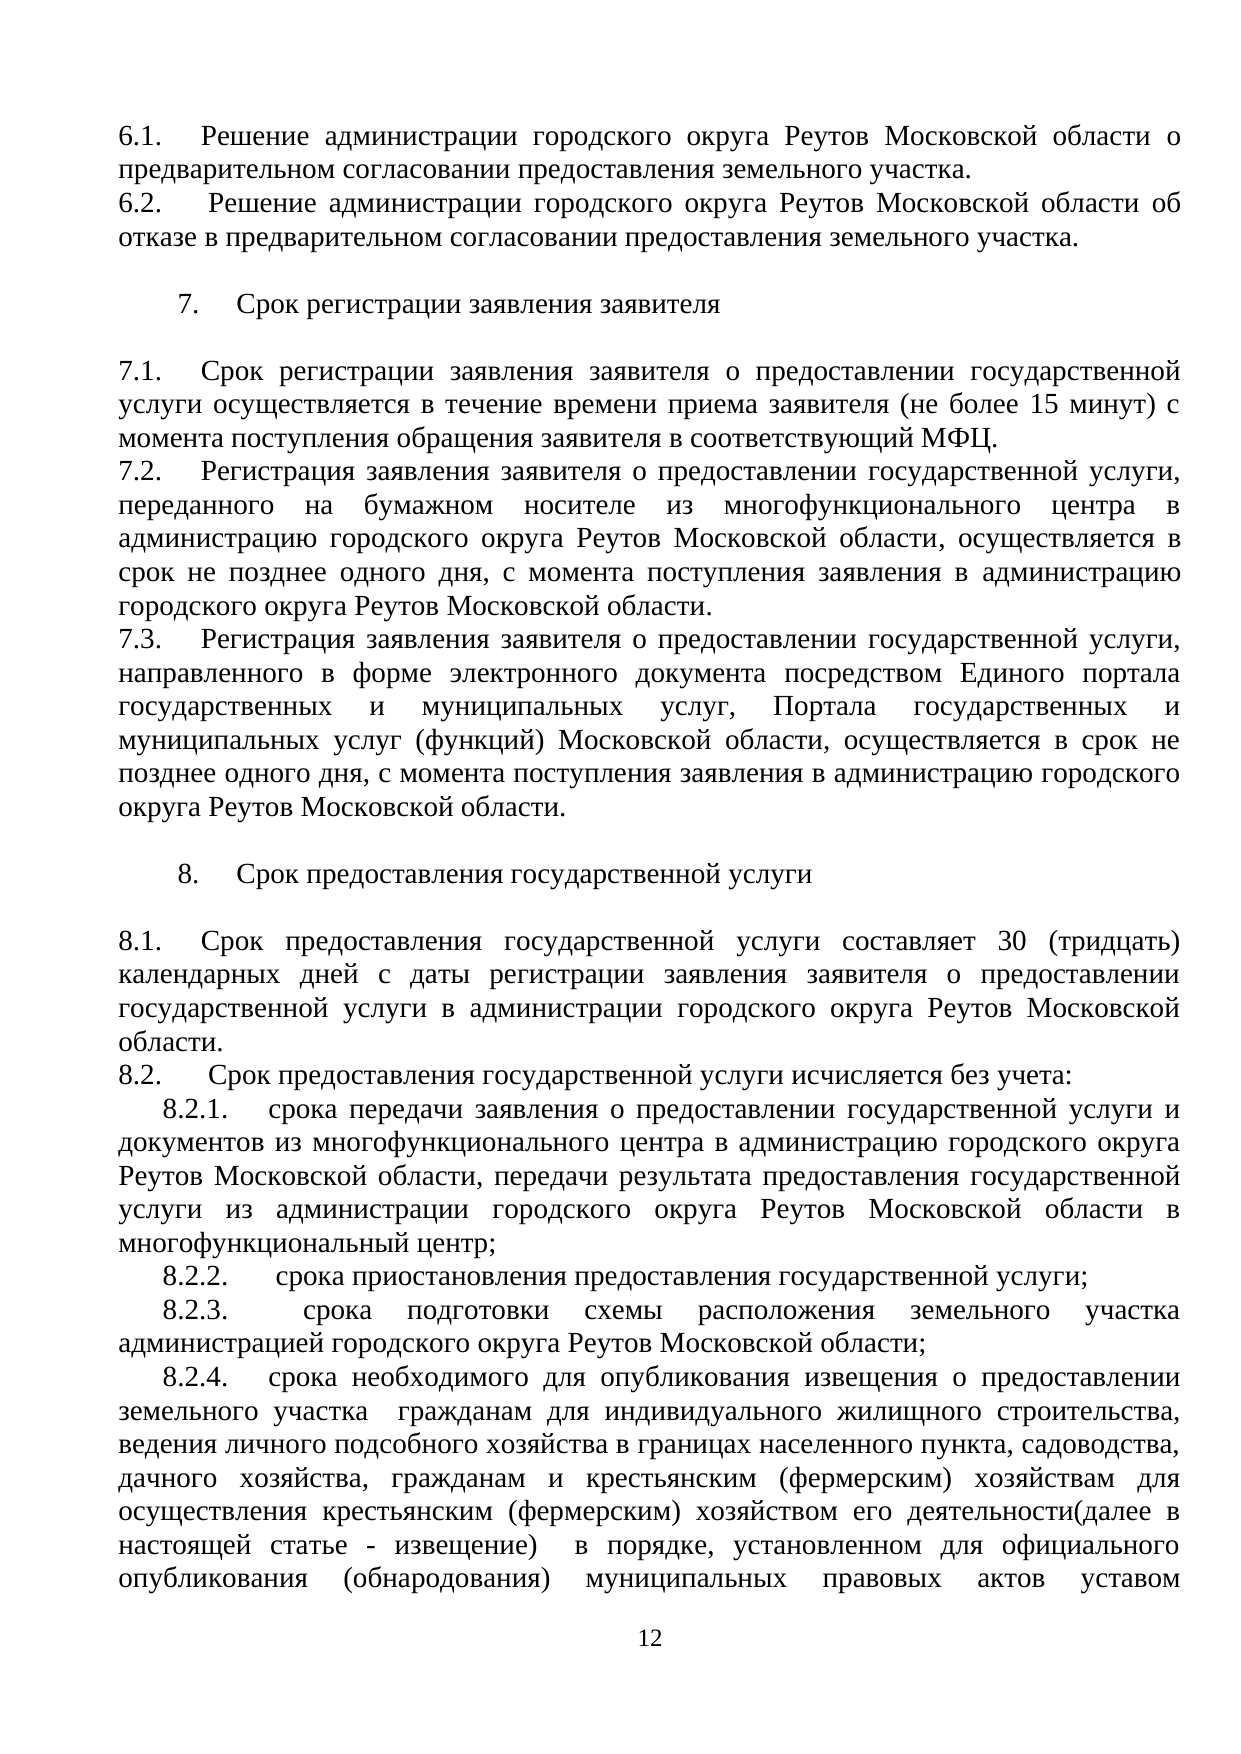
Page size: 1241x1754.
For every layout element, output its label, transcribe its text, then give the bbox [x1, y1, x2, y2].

list срока подготовки схемы расположения земельного участка администрацией городского округа Реутов Московской области; [118, 1292, 1181, 1359]
list Решение администрации городского округа Реутов Московской области об отказе в предварительном согласовании предоставления земельного участка. [118, 185, 1181, 252]
list срока приостановления предоставления государственной услуги; [118, 1258, 1181, 1292]
list Срок регистрации заявления заявителя [118, 286, 1181, 319]
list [118, 1359, 1181, 1594]
list Срок регистрации заявления заявителя о предоставлении государственной услуги осуществляется в течение времени приема заявителя (не более 15 минут) с момента поступления обращения заявителя в соответствующий МФЦ. [118, 353, 1181, 453]
list Срок предоставления государственной услуги [118, 856, 1181, 889]
list Срок предоставления государственной услуги составляет 30 (тридцать) календарных дней с даты регистрации заявления заявителя о предоставлении государственной услуги в администрации городского округа Реутов Московской области. [118, 923, 1181, 1057]
list Регистрация заявления заявителя о предоставлении государственной услуги, переданного на бумажном носителе из многофункционального центра в администрацию городского округа Реутов Московской области, осуществляется в срок не позднее одного дня, с момента поступления заявления в администрацию городского округа Реутов Московской области. [118, 453, 1181, 621]
list Решение администрации городского округа Реутов Московской области о предварительном согласовании предоставления земельного участка. [118, 118, 1181, 185]
list Регистрация заявления заявителя о предоставлении государственной услуги, направленного в форме электронного документа посредством Единого портала государственных и муниципальных услуг, Портала государственных и муниципальных услуг (функций) Московской области, осуществляется в срок не позднее одного дня, с момента поступления заявления в администрацию городского округа Реутов Московской области. [118, 621, 1181, 822]
list Срок предоставления государственной услуги исчисляется без учета: [118, 1057, 1181, 1091]
list срока передачи заявления о предоставлении государственной услуги и документов из многофункционального центра в администрацию городского округа Реутов Московской области, передачи результата предоставления государственной услуги из администрации городского округа Реутов Московской области в многофункциональный центр; [118, 1091, 1181, 1258]
